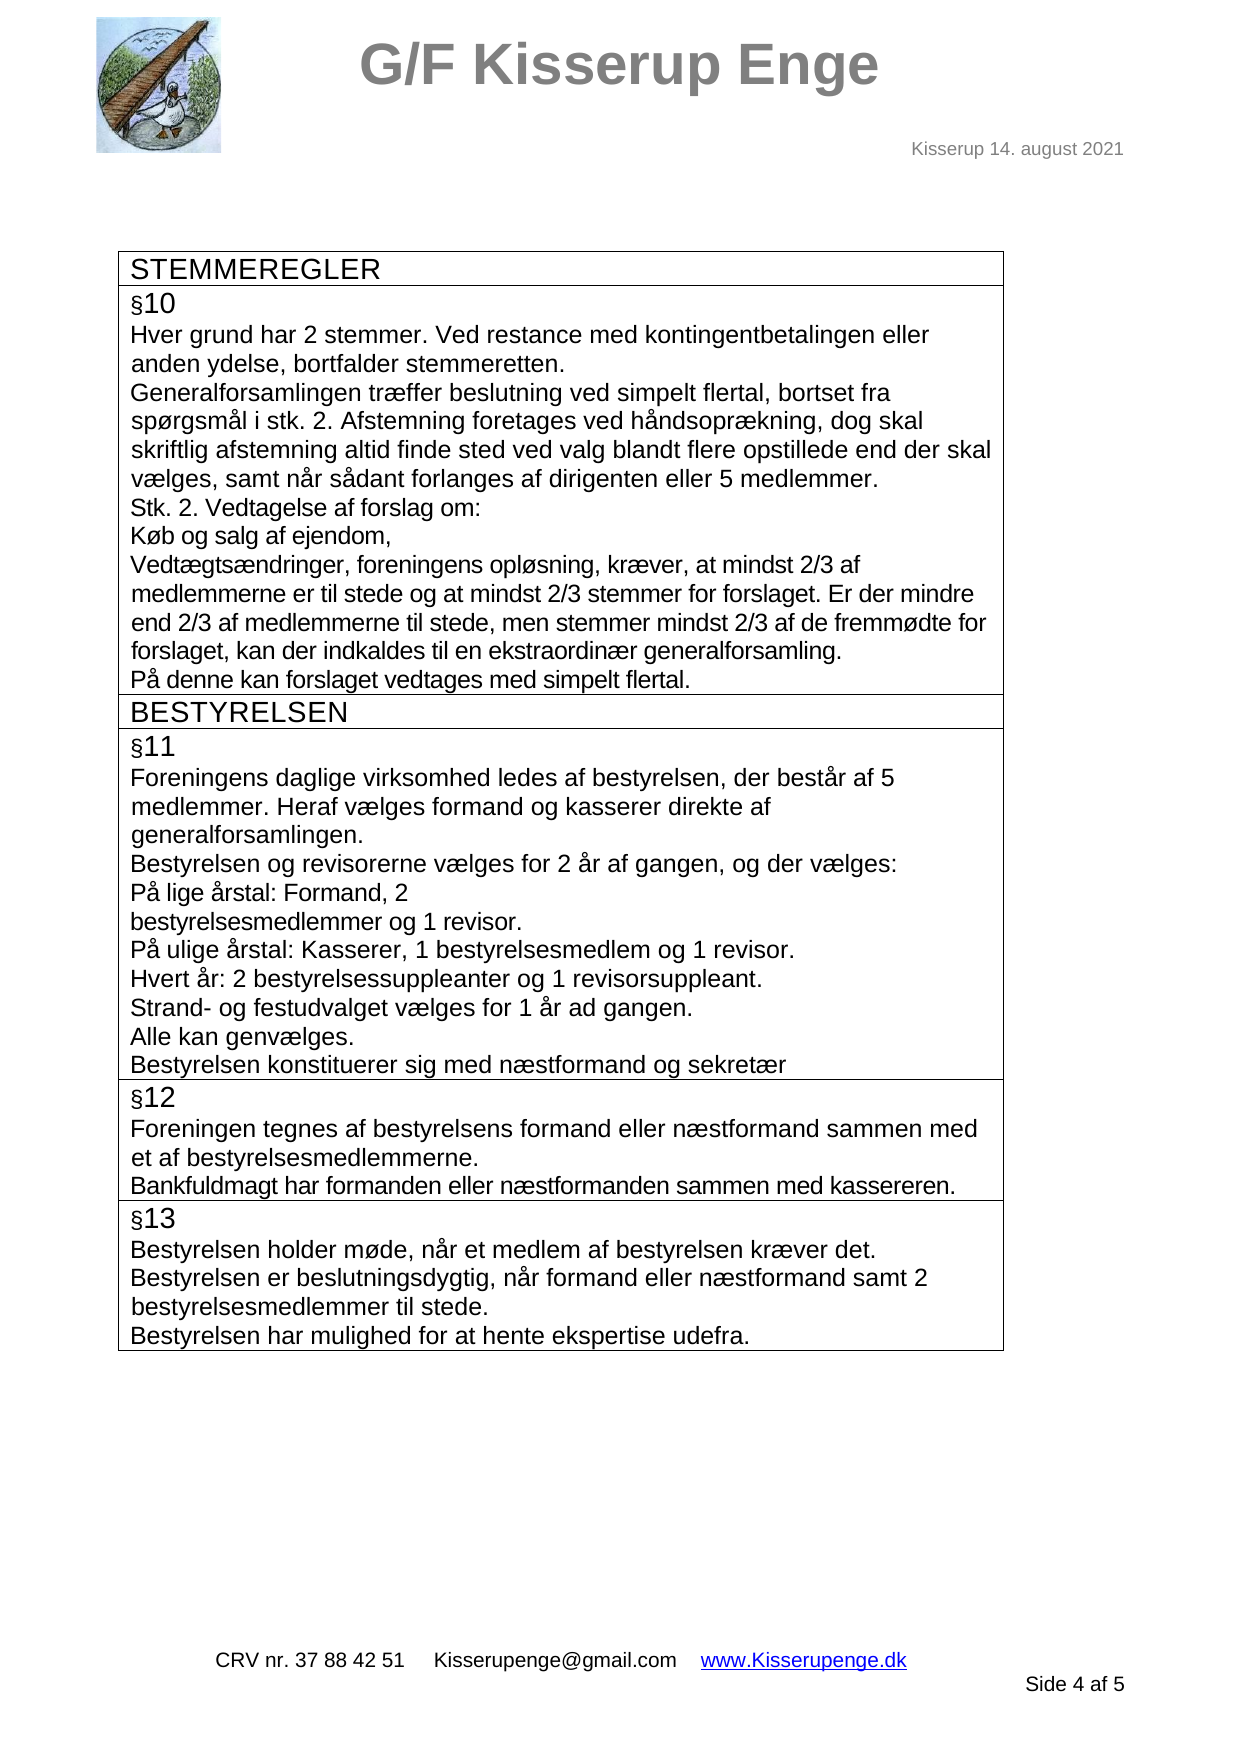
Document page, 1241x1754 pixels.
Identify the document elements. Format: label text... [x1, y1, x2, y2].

table_cell §13 Bestyrelsen holder møde, når et medlem af bestyrelsen kræver det. Bestyrelsen er beslutningsdygtig, når formand eller næstformand samt 2 bestyrelsesmedlemmer til stede. Bestyrelsen har mulighed for at hente ekspertise udefra. [119, 1201, 1003, 1349]
table_cell §11 Foreningens daglige virksomhed ledes af bestyrelsen, der består af 5 medlemmer. Heraf vælges formand og kasserer direkte af generalforsamlingen. Bestyrelsen og revisorerne vælges for 2 år af gangen, og der vælges: På lige årstal: Formand, 2 bestyrelsesmedlemmer og 1 revisor. På ulige årstal: Kasserer, 1 bestyrelsesmedlem og 1 revisor. Hvert år: 2 bestyrelsessuppleanter og 1 revisorsuppleant. Strand- og festudvalget vælges for 1 år ad gangen. Alle kan genvælges. Bestyrelsen konstituerer sig med næstformand og sekretær [119, 729, 1003, 1079]
picture [96, 17, 222, 153]
table_header STEMMEREGLER [119, 252, 1003, 285]
table_cell BESTYRELSEN [119, 695, 1003, 728]
table_cell §12 Foreningen tegnes af bestyrelsens formand eller næstformand sammen med et af bestyrelsesmedlemmerne. Bankfuldmagt har formanden eller næstformanden sammen med kassereren. [119, 1080, 1003, 1200]
table_cell §10 Hver grund har 2 stemmer. Ved restance med kontingentbetalingen eller anden ydelse, bortfalder stemmeretten. Generalforsamlingen træffer beslutning ved simpelt flertal, bortset fra spørgsmål i stk. 2. Afstemning foretages ved håndsoprækning, dog skal skriftlig afstemning altid finde sted ved valg blandt flere opstillede end der skal vælges, samt når sådant forlanges af dirigenten eller 5 medlemmer. Stk. 2. Vedtagelse af forslag om: Køb og salg af ejendom, Vedtægtsændringer, foreningens opløsning, kræver, at mindst 2/3 af medlemmerne er til stede og at mindst 2/3 stemmer for forslaget. Er der mindre end 2/3 af medlemmerne til stede, men stemmer mindst 2/3 af de fremmødte for forslaget, kan der indkaldes til en ekstraordinær generalforsamling. På denne kan forslaget vedtages med simpelt flertal. [119, 286, 1003, 694]
